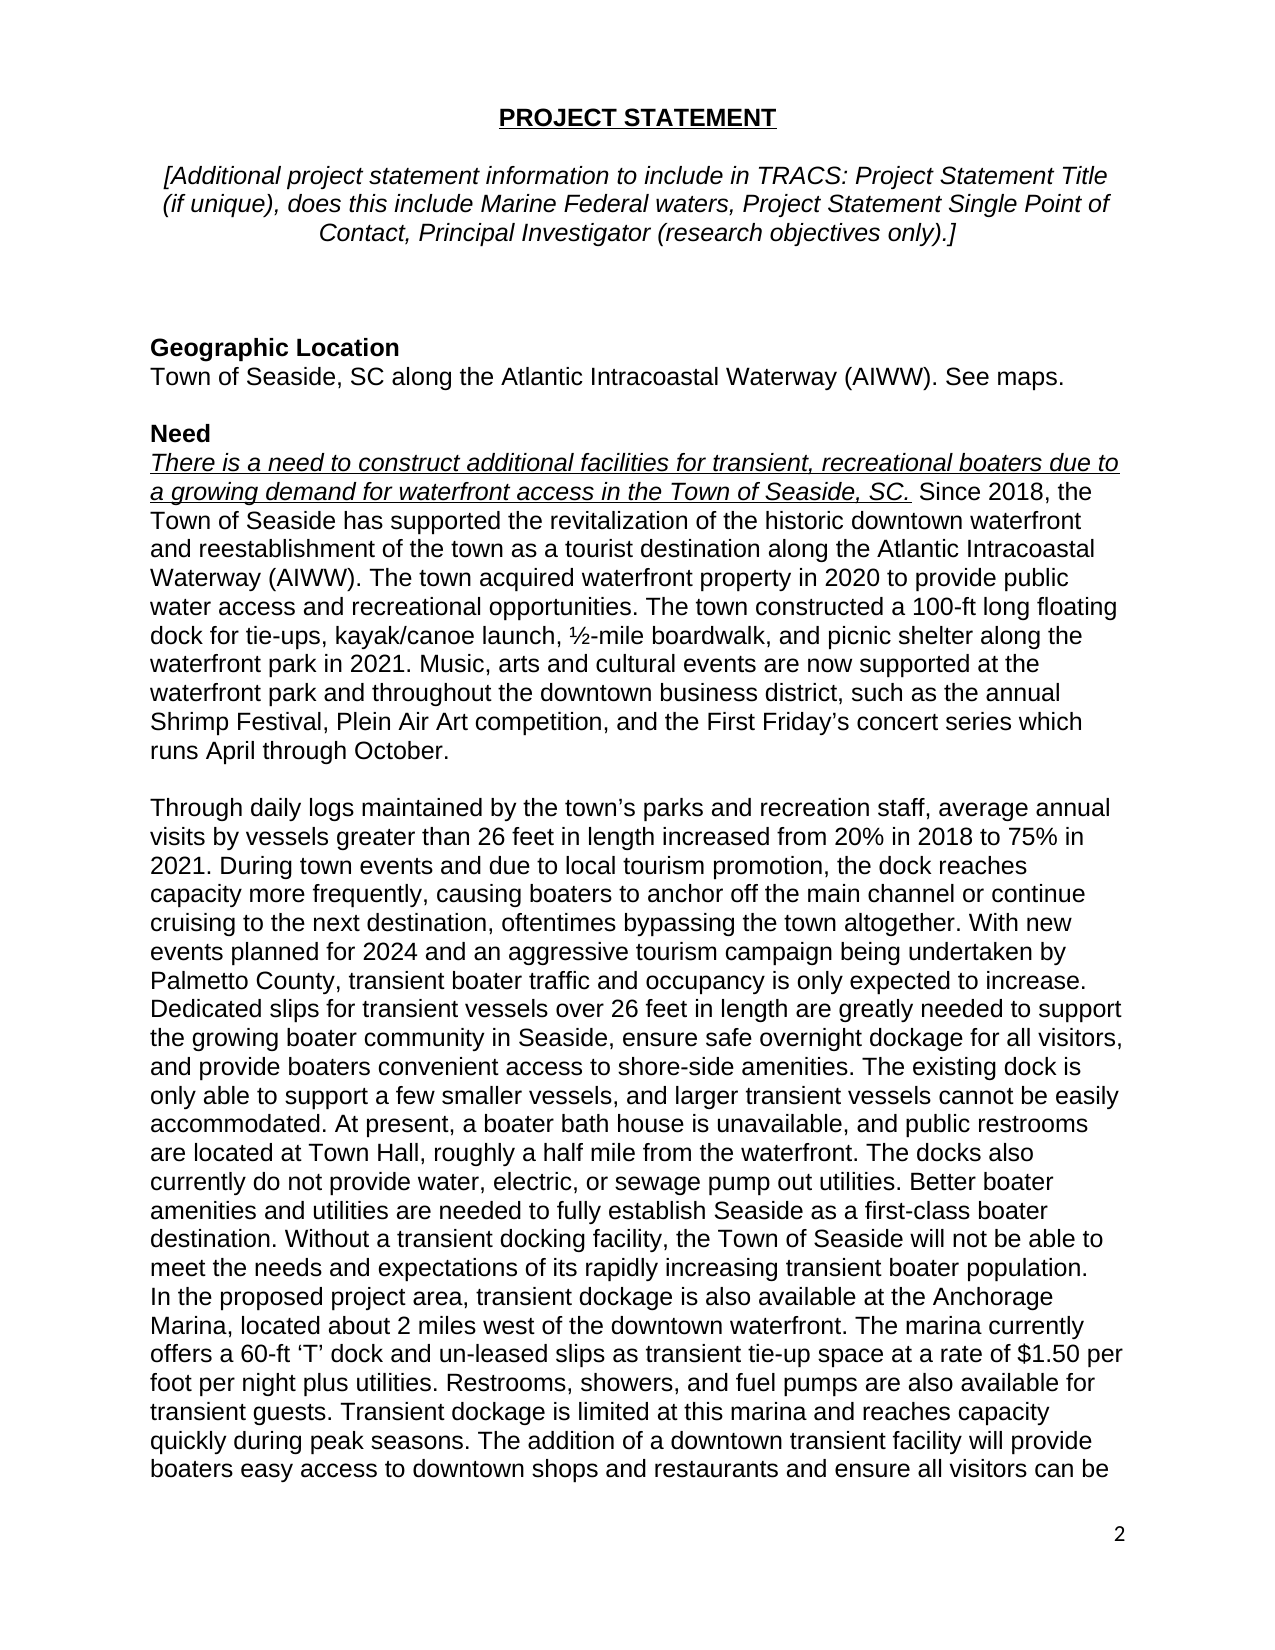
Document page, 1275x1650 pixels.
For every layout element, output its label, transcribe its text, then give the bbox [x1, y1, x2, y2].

text PROJECT STATEMENT [150, 103, 1125, 132]
text [Additional project statement information to include in TRACS: Project Statement Title (if unique), does this include Marine Federal waters, Project Statement Single Point of Contact, Principal Investigator (research objectives only).] [150, 161, 1125, 247]
text There is a need to construct additional facilities for transient, recreational boaters due to a growing demand for waterfront access in the Town of Seaside, SC. Since 2018, the Town of Seaside has supported the revitalization of the historic downtown waterfront and reestablishment of the town as a tourist destination along the Atlantic Intracoastal Waterway (AIWW). The town acquired waterfront property in 2020 to provide public water access and recreational opportunities. The town constructed a 100-ft long floating dock for tie-ups, kayak/canoe launch, ½-mile boardwalk, and picnic shelter along the waterfront park in 2021. Music, arts and cultural events are now supported at the waterfront park and throughout the downtown business district, such as the annual Shrimp Festival, Plein Air Art competition, and the First Friday’s concert series which runs April through October. [150, 448, 1125, 764]
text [150, 1282, 1125, 1483]
text Town of Seaside, SC along the Atlantic Intracoastal Waterway (AIWW). See maps. [150, 362, 1125, 391]
text Through daily logs maintained by the town’s parks and recreation staff, average annual visits by vessels greater than 26 feet in length increased from 20% in 2018 to 75% in 2021. During town events and due to local tourism promotion, the dock reaches capacity more frequently, causing boaters to anchor off the main channel or continue cruising to the next destination, oftentimes bypassing the town altogether. With new events planned for 2024 and an aggressive tourism campaign being undertaken by Palmetto County, transient boater traffic and occupancy is only expected to increase. [150, 793, 1125, 994]
text Need [150, 419, 1125, 448]
text Geographic Location [150, 333, 1125, 362]
text Dedicated slips for transient vessels over 26 feet in length are greatly needed to support the growing boater community in Seaside, ensure safe overnight dockage for all visitors, and provide boaters convenient access to shore-side amenities. The existing dock is only able to support a few smaller vessels, and larger transient vessels cannot be easily accommodated. At present, a boater bath house is unavailable, and public restrooms are located at Town Hall, roughly a half mile from the waterfront. The docks also currently do not provide water, electric, or sewage pump out utilities. Better boater amenities and utilities are needed to fully establish Seaside as a first-class boater destination. Without a transient docking facility, the Town of Seaside will not be able to meet the needs and expectations of its rapidly increasing transient boater population. [150, 994, 1125, 1282]
